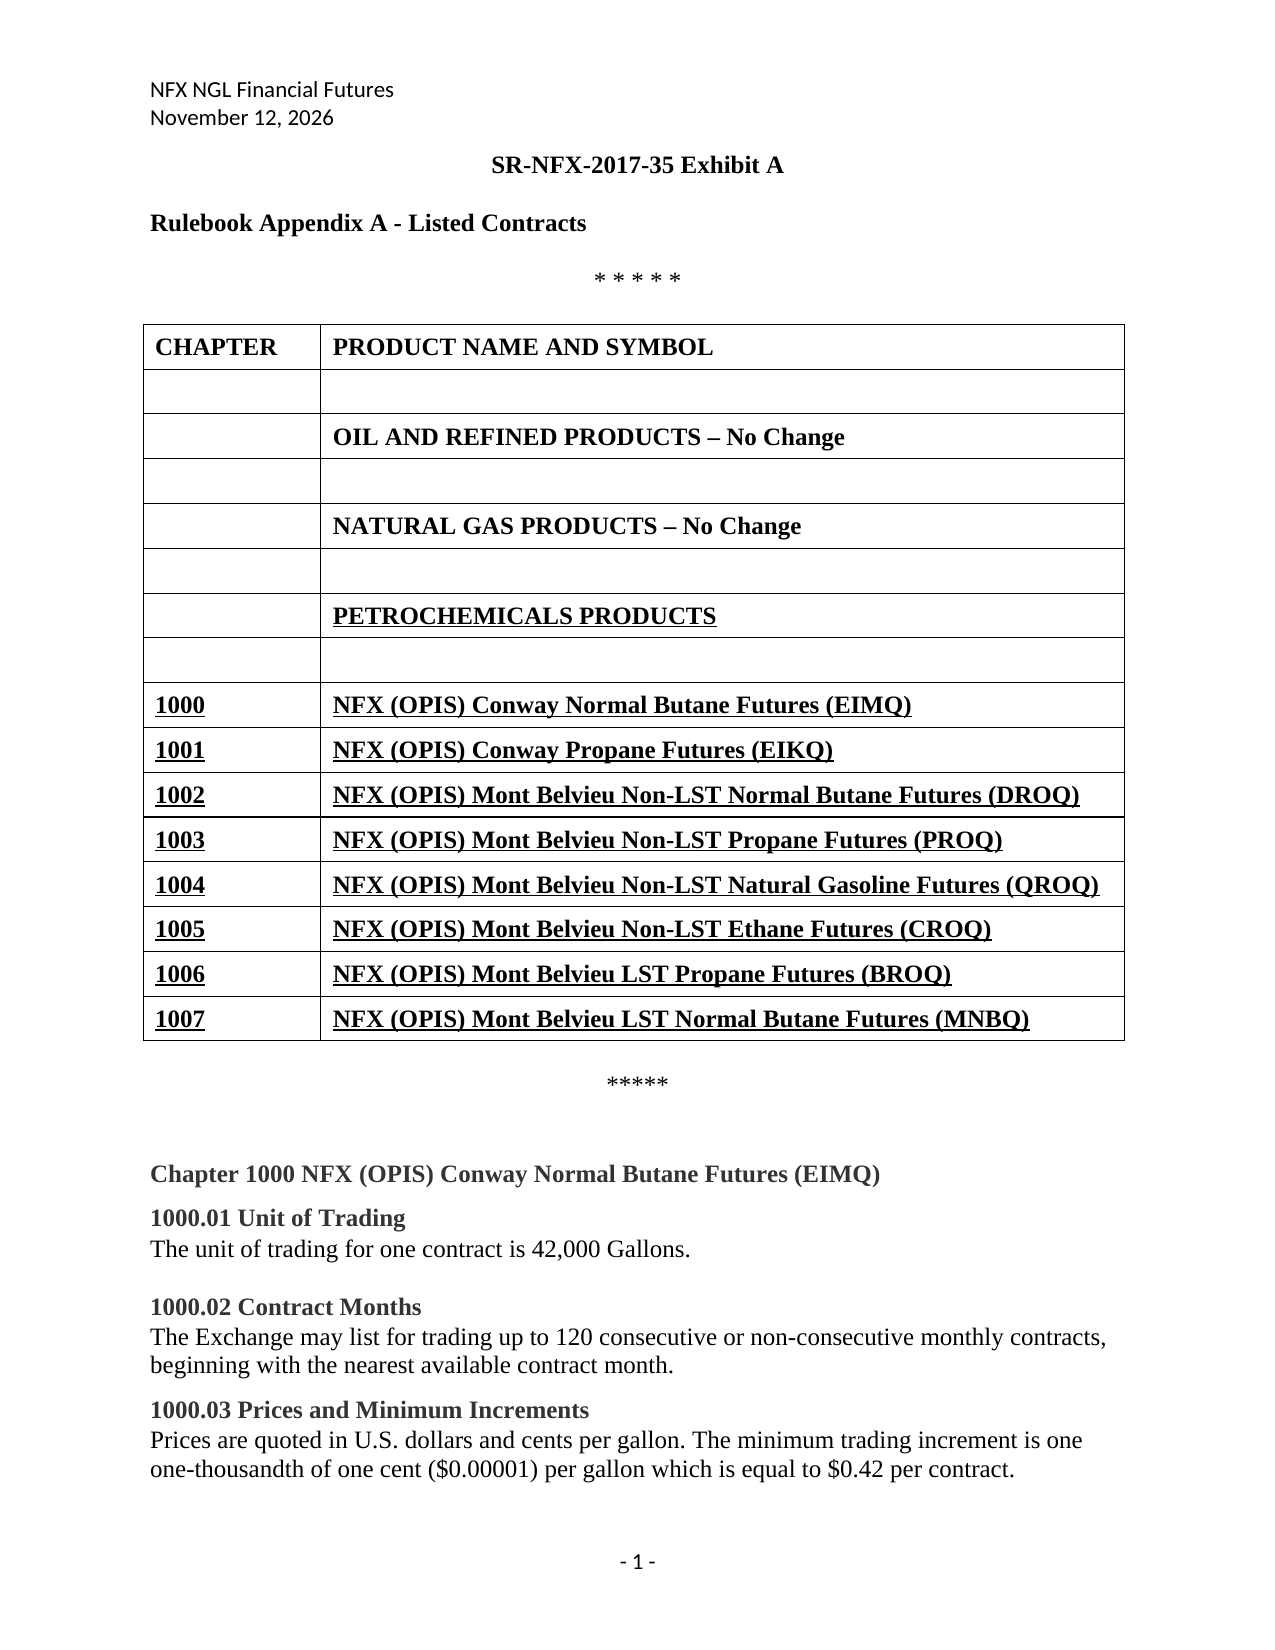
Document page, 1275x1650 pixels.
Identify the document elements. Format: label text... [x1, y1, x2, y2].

table_cell 1002 [144, 773, 320, 816]
table_cell OIL AND REFINED PRODUCTS – No Change [321, 414, 1124, 458]
table_cell NFX (OPIS) Mont Belvieu Non-LST Propane Futures (PROQ) [321, 818, 1124, 861]
table_cell [144, 594, 320, 637]
table_cell [144, 370, 320, 413]
table_cell PETROCHEMICALS PRODUCTS [321, 594, 1124, 637]
table_cell 1007 [144, 997, 320, 1040]
text 1000.01 Unit of Trading [150, 1203, 1125, 1232]
table_header CHAPTER [144, 325, 320, 368]
table_cell NFX (OPIS) Mont Belvieu Non-LST Normal Butane Futures (DROQ) [321, 773, 1124, 816]
text 1000.03 Prices and Minimum Increments [150, 1395, 1125, 1424]
table_cell NFX (OPIS) Mont Belvieu LST Propane Futures (BROQ) [321, 952, 1124, 996]
table_cell 1005 [144, 907, 320, 951]
text ***** [150, 1070, 1125, 1099]
text The Exchange may list for trading up to 120 consecutive or non-consecutive monthly contracts, beginning with the nearest available contract month. [150, 1322, 1125, 1379]
table_cell 1006 [144, 952, 320, 996]
table_cell [144, 549, 320, 592]
table_cell [321, 370, 1124, 413]
text * * * * * [150, 266, 1125, 294]
text Rulebook Appendix A - Listed Contracts [150, 208, 1125, 237]
text SR-NFX-2017-35 Exhibit A [150, 150, 1125, 179]
text Chapter 1000 NFX (OPIS) Conway Normal Butane Futures (EIMQ) [150, 1159, 1125, 1188]
text The unit of trading for one contract is 42,000 Gallons. [150, 1234, 1125, 1262]
table_cell [321, 638, 1124, 682]
table_cell 1003 [144, 818, 320, 861]
table_cell 1004 [144, 862, 320, 906]
table_cell NFX (OPIS) Mont Belvieu Non-LST Natural Gasoline Futures (QROQ) [321, 862, 1124, 906]
table_cell [144, 504, 320, 548]
table_cell NFX (OPIS) Mont Belvieu Non-LST Ethane Futures (CROQ) [321, 907, 1124, 951]
table_cell [321, 549, 1124, 592]
table_cell NFX (OPIS) Mont Belvieu LST Normal Butane Futures (MNBQ) [321, 997, 1124, 1040]
table_header PRODUCT NAME AND SYMBOL [321, 325, 1124, 368]
table_cell [144, 414, 320, 458]
text 1000.02 Contract Months [150, 1292, 1125, 1320]
table_cell NFX (OPIS) Conway Normal Butane Futures (EIMQ) [321, 683, 1124, 727]
text Prices are quoted in U.S. dollars and cents per gallon. The minimum trading increment is one one-thousandth of one cent ($0.00001) per gallon which is equal to $0.42 per contract. [150, 1425, 1125, 1483]
table_cell 1001 [144, 728, 320, 772]
table_cell [144, 638, 320, 682]
table_cell [321, 459, 1124, 503]
table_cell 1000 [144, 683, 320, 727]
table_cell NATURAL GAS PRODUCTS – No Change [321, 504, 1124, 548]
table_cell [144, 459, 320, 503]
table_cell NFX (OPIS) Conway Propane Futures (EIKQ) [321, 728, 1124, 772]
